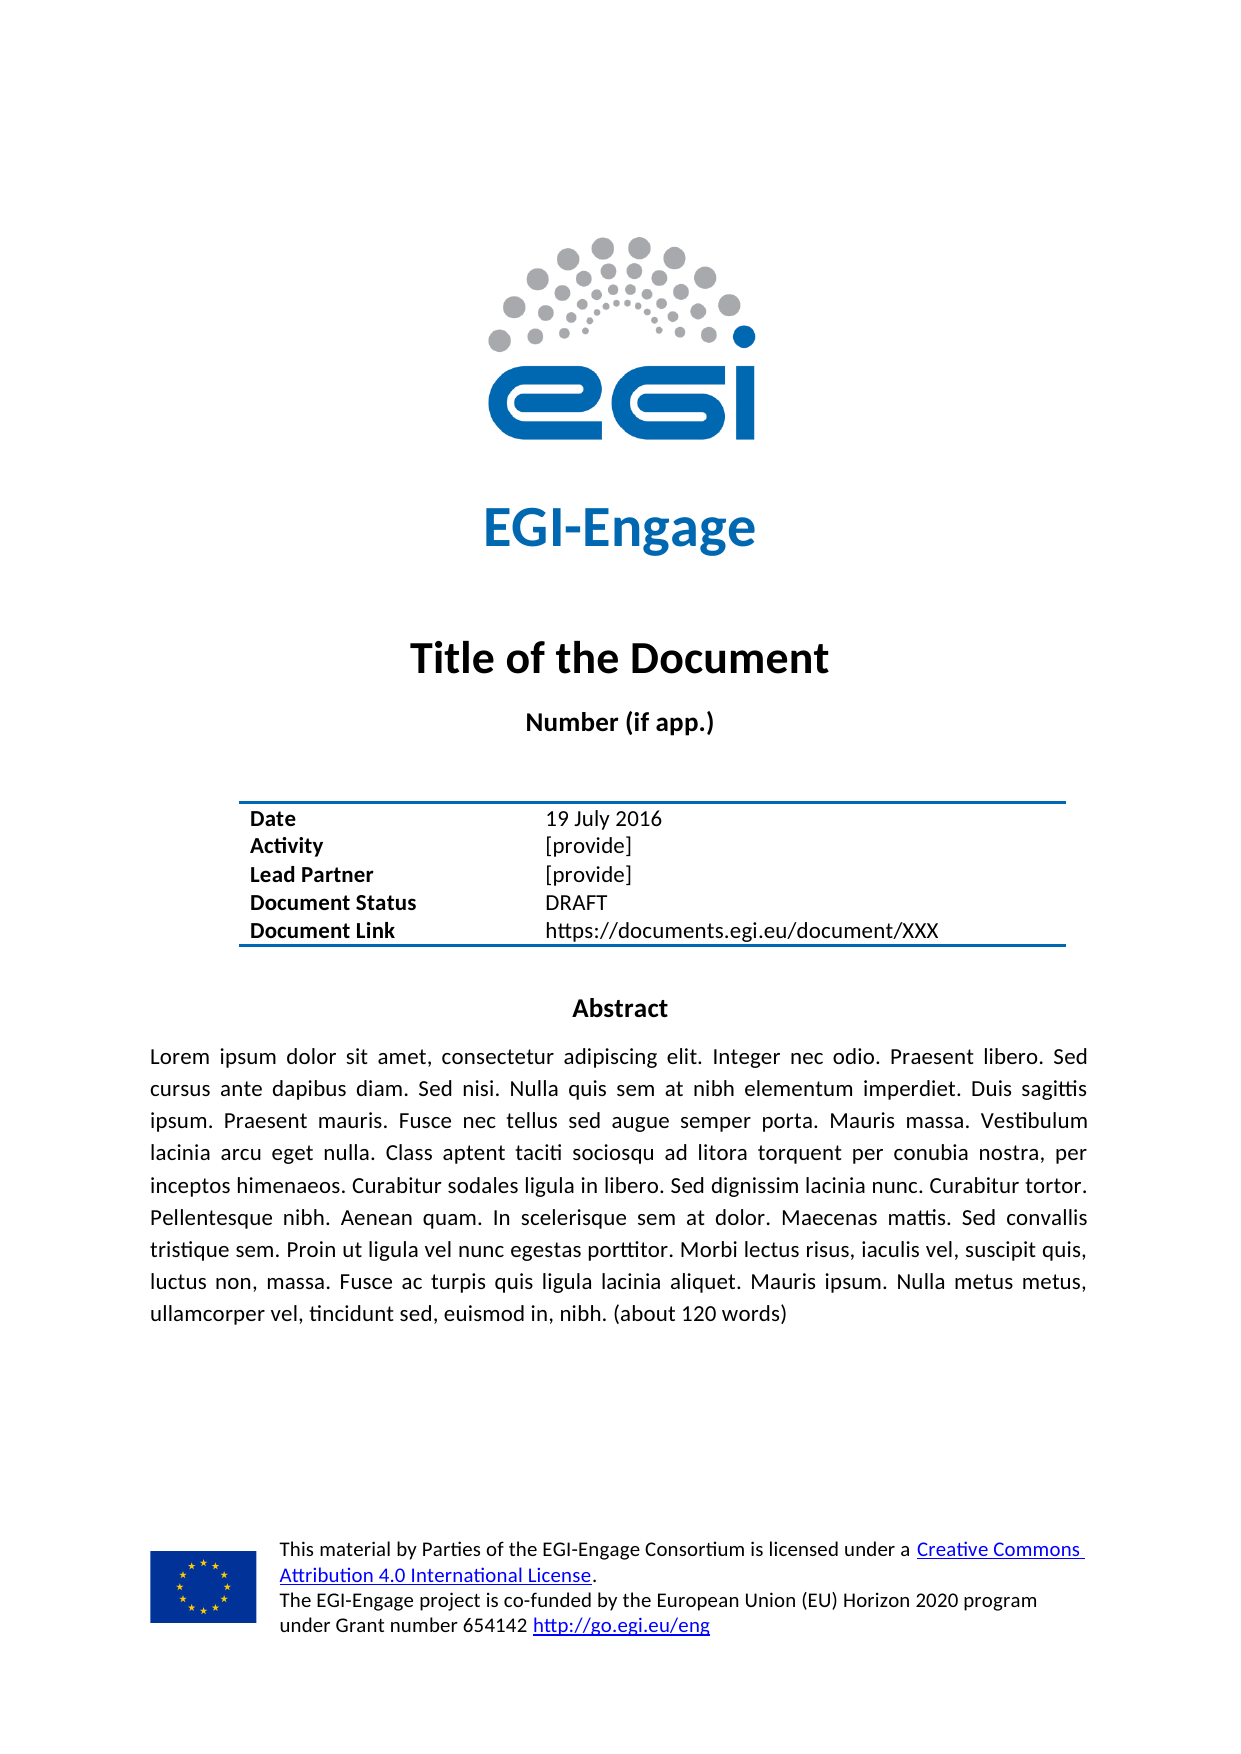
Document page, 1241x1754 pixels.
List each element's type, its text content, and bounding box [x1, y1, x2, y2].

picture [452, 206, 788, 473]
table_header 28 September 2015 [534, 804, 1066, 832]
table_cell DRAFT [534, 888, 1066, 916]
title Title of the Document [150, 629, 1090, 684]
picture [150, 1551, 257, 1623]
table_cell https://documents.egi.eu/document/XXX [534, 916, 1066, 944]
table_cell Lead Partner [239, 860, 534, 888]
text Lorem ipsum dolor sit amet, consectetur adipiscing elit. Integer nec odio. Praesent libero. Sed cursus ante dapibus diam. Sed nisi. Nulla quis sem at nibh elementum imperdiet. Duis sagittis ipsum. Praesent mauris. Fusce nec tellus sed augue semper porta. Mauris massa. Vestibulum lacinia arcu eget nulla. Class aptent taciti sociosqu ad litora torquent per conubia nostra, per inceptos himenaeos. Curabitur sodales ligula in libero. Sed dignissim lacinia nunc. Curabitur tortor. Pellentesque nibh. Aenean quam. In scelerisque sem at dolor. Maecenas mattis. Sed convallis tristique sem. Proin ut ligula vel nunc egestas porttitor. Morbi lectus risus, iaculis vel, suscipit quis, luctus non, massa. Fusce ac turpis quis ligula lacinia aliquet. Mauris ipsum. Nulla metus metus, ullamcorper vel, tincidunt sed, euismod in, nibh. (about 120 words) [150, 1042, 1090, 1327]
table_cell Activity [239, 832, 534, 860]
table_cell Document Link [239, 916, 534, 944]
subtitle Abstract [150, 992, 1090, 1024]
subtitle Number (if app.) [150, 705, 1090, 738]
table_header Date [239, 804, 534, 832]
table_cell Document Status [239, 888, 534, 916]
text EGI-Engage [150, 489, 1090, 561]
table_cell [provide] [534, 832, 1066, 860]
table_cell [provide] [534, 860, 1066, 888]
